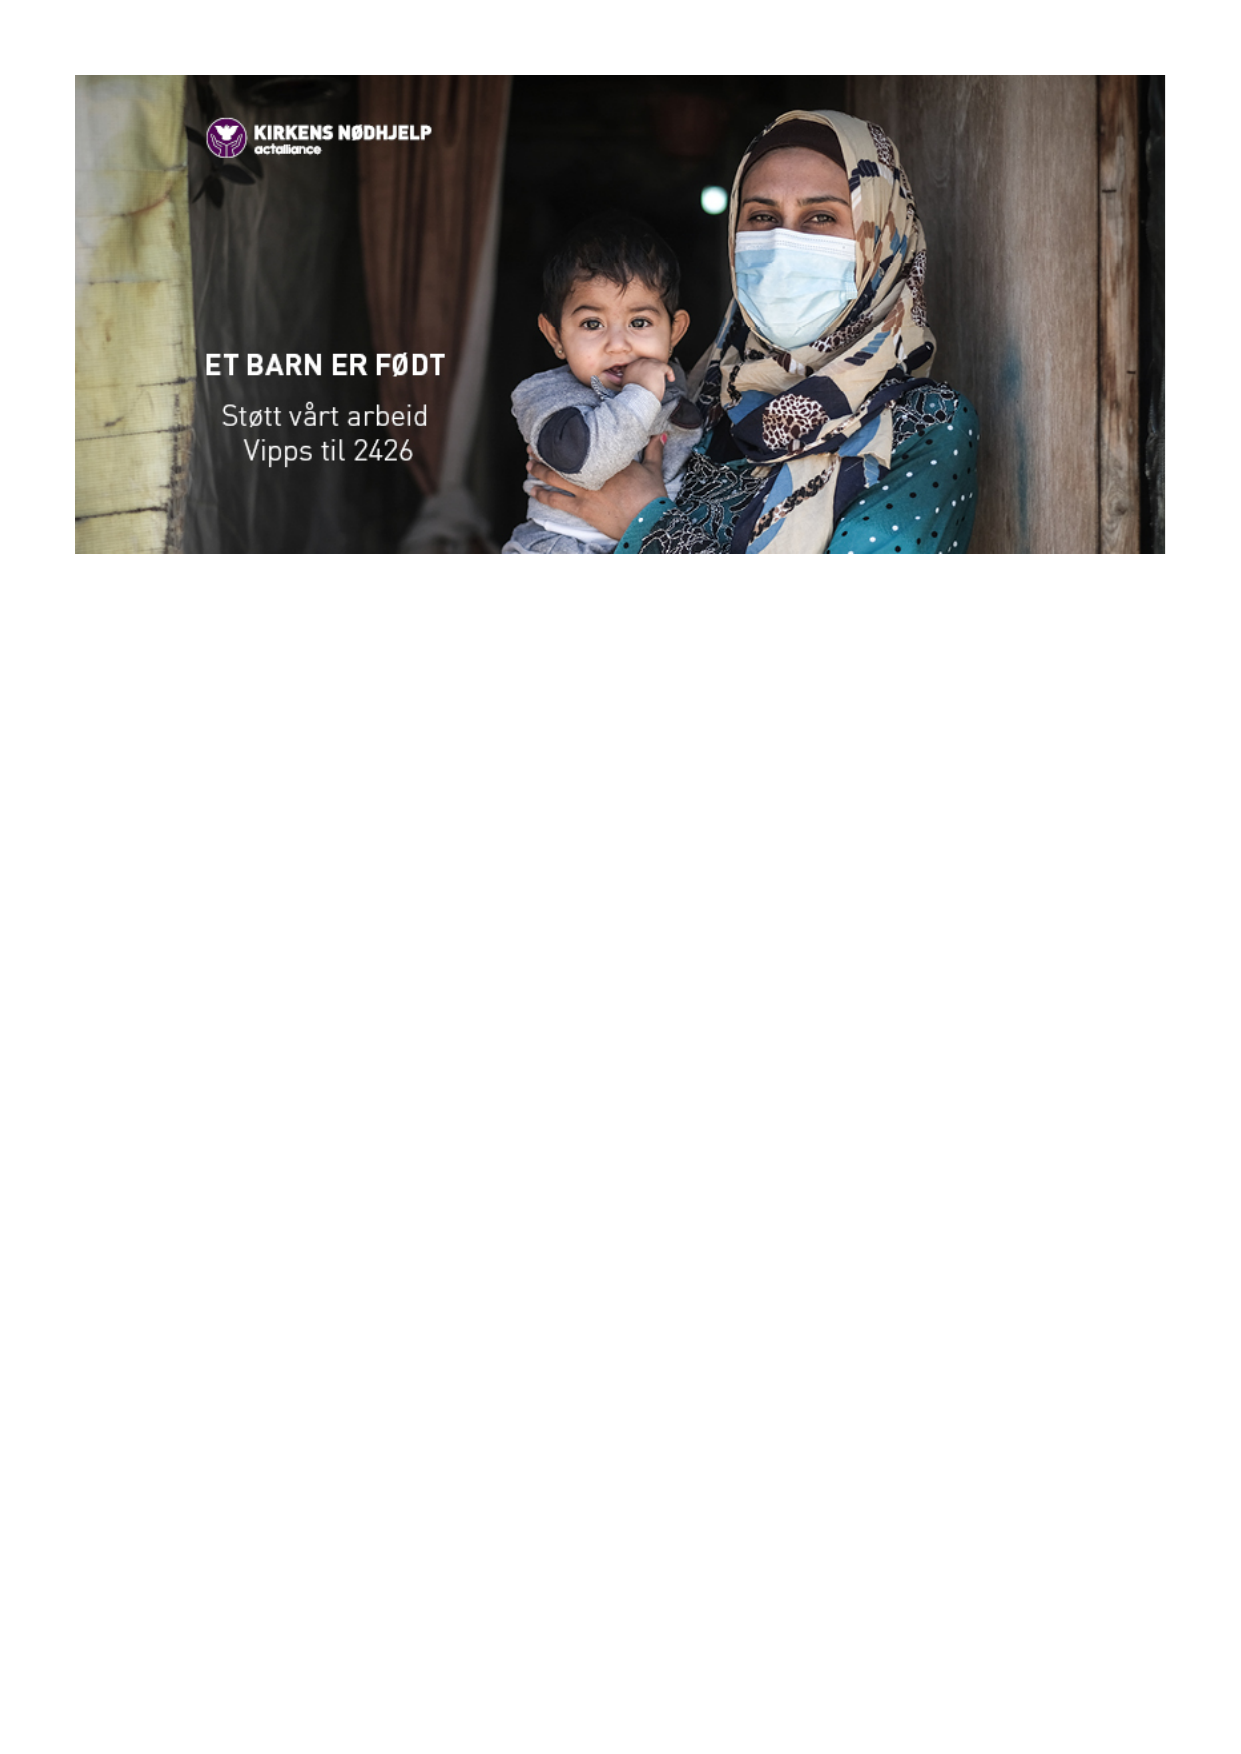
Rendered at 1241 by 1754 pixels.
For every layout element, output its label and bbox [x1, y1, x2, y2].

picture [75, 75, 1166, 554]
